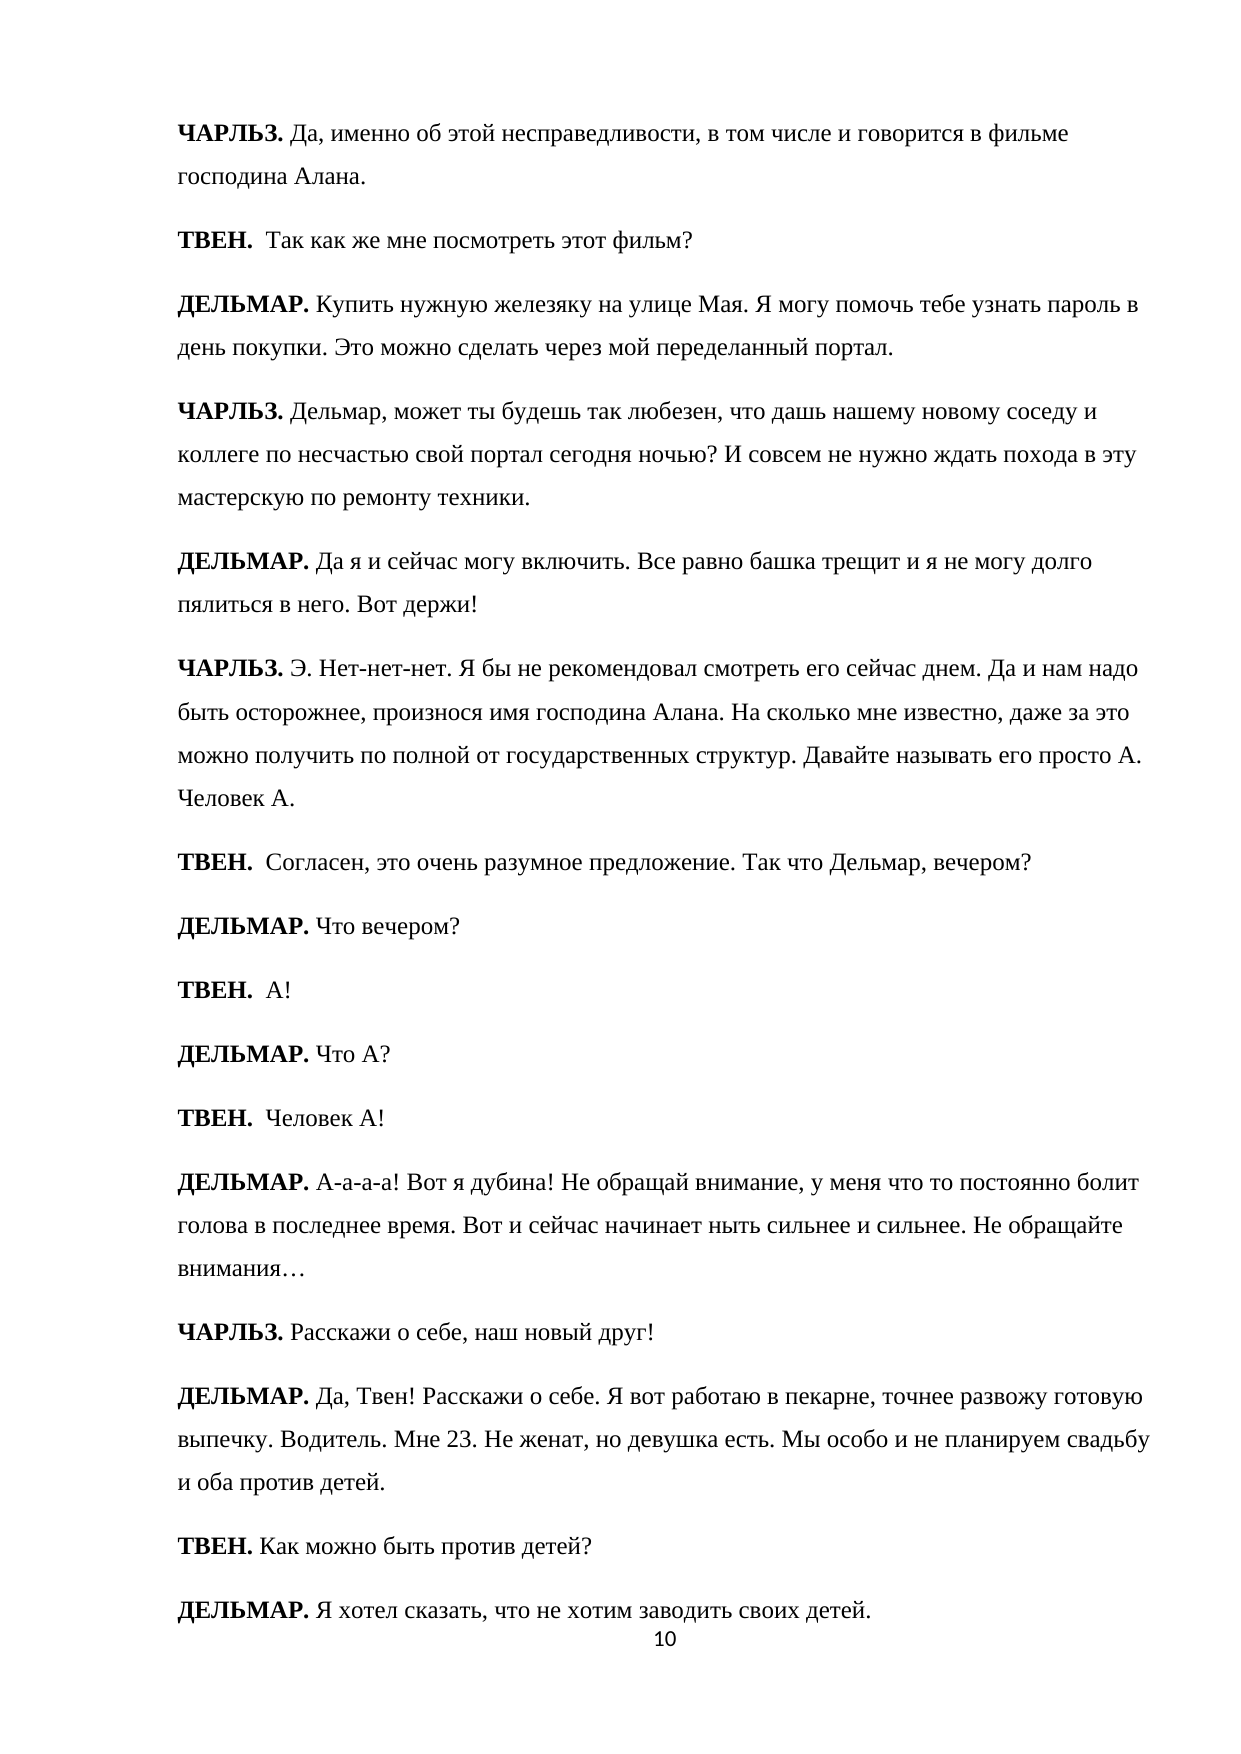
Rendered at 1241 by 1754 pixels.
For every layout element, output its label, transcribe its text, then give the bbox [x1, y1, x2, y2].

text ДЕЛЬМАР. Да я и сейчас могу включить. Все равно башка трещит и я не могу долго пялиться в него. Вот держи! [177, 546, 1152, 618]
text ДЕЛЬМАР. Купить нужную железяку на улице Мая. Я могу помочь тебе узнать пароль в день покупки. Это можно сделать через мой переделанный портал. [177, 289, 1152, 361]
text ЧАРЛЬЗ. Да, именно об этой несправедливости, в том числе и говорится в фильме господина Алана. [177, 118, 1152, 190]
text ДЕЛЬМАР. Я хотел сказать, что не хотим заводить своих детей. [177, 1595, 1152, 1624]
text ТВЕН. Человек А! [177, 1103, 1152, 1131]
text ДЕЛЬМАР. Что вечером? [177, 911, 1152, 939]
text ТВЕН. А! [177, 975, 1152, 1003]
text ДЕЛЬМАР. Что А? [177, 1039, 1152, 1067]
text ЧАРЛЬЗ. Дельмар, может ты будешь так любезен, что дашь нашему новому соседу и коллеге по несчастью свой портал сегодня ночью? И совсем не нужно ждать похода в эту мастерскую по ремонту техники. [177, 396, 1152, 511]
text ЧАРЛЬЗ. Расскажи о себе, наш новый друг! [177, 1317, 1152, 1346]
text ТВЕН. Согласен, это очень разумное предложение. Так что Дельмар, вечером? [177, 847, 1152, 876]
text ТВЕН. Как можно быть против детей? [177, 1531, 1152, 1560]
text ЧАРЛЬЗ. Э. Нет-нет-нет. Я бы не рекомендовал смотреть его сейчас днем. Да и нам надо быть осторожнее, произнося имя господина Алана. На сколько мне известно, даже за это можно получить по полной от государственных структур. Давайте называть его просто А. Человек А. [177, 653, 1152, 812]
text ДЕЛЬМАР. А-а-а-а! Вот я дубина! Не обращай внимание, у меня что то постоянно болит голова в последнее время. Вот и сейчас начинает ныть сильнее и сильнее. Не обращайте внимания… [177, 1167, 1152, 1282]
text ТВЕН. Так как же мне посмотреть этот фильм? [177, 225, 1152, 254]
text ДЕЛЬМАР. Да, Твен! Расскажи о себе. Я вот работаю в пекарне, точнее развожу готовую выпечку. Водитель. Мне 23. Не женат, но девушка есть. Мы особо и не планируем свадьбу и оба против детей. [177, 1381, 1152, 1496]
